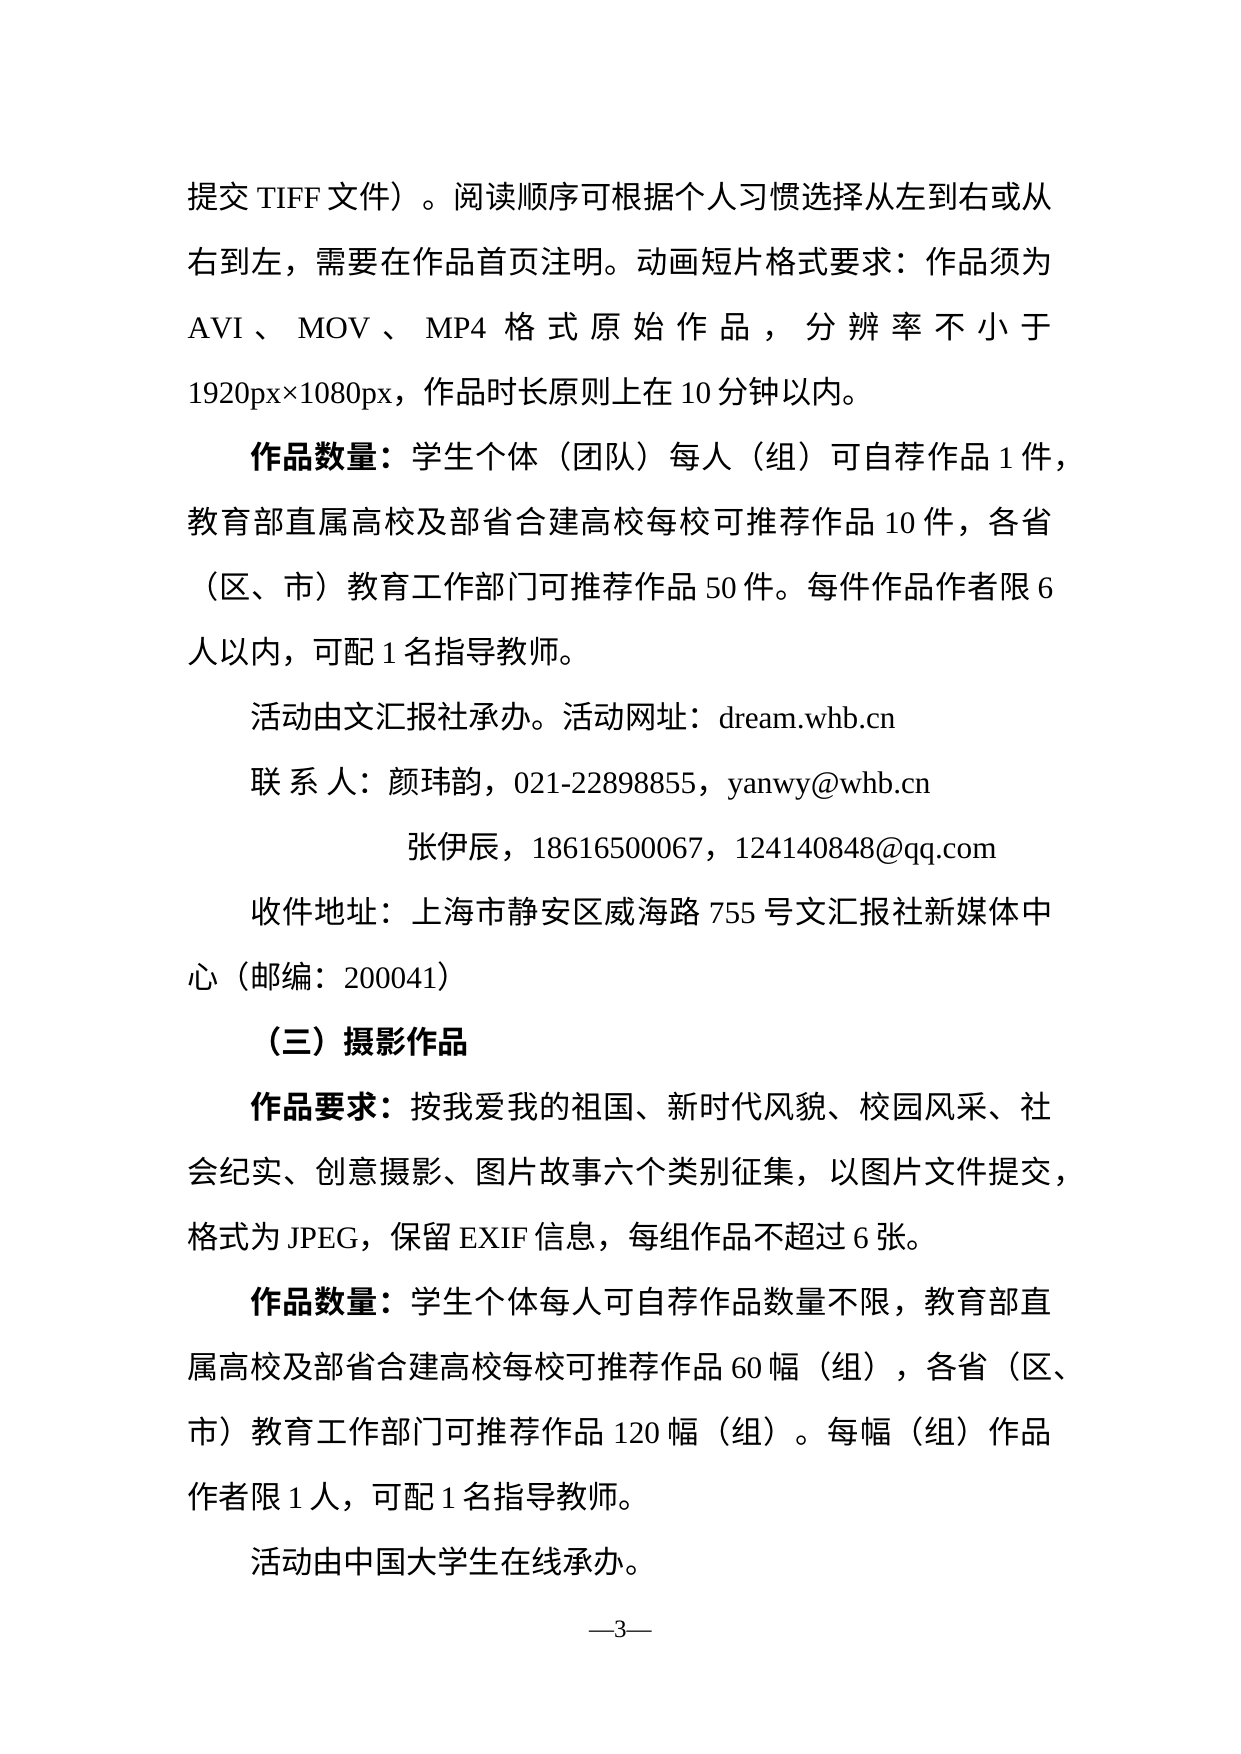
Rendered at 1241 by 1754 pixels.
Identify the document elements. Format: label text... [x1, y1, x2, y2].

text 张伊辰，18616500067，124140848@qq.com [187, 812, 1053, 877]
text 联 系 人：颜玮韵，021-22898855，yanwy@whb.cn [187, 747, 1053, 812]
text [187, 162, 1053, 422]
text （三）摄影作品 [187, 1007, 1053, 1072]
text 作品数量：学生个体每人可自荐作品数量不限，教育部直属高校及部省合建高校每校可推荐作品60幅（组），各省（区、市）教育工作部门可推荐作品120幅（组）。每幅（组）作品作者限1人，可配1名指导教师。 [187, 1267, 1053, 1527]
text 作品要求：按我爱我的祖国、新时代风貌、校园风采、社会纪实、创意摄影、图片故事六个类别征集，以图片文件提交，格式为JPEG，保留EXIF信息，每组作品不超过6张。 [187, 1072, 1053, 1267]
text 收件地址：上海市静安区威海路755号文汇报社新媒体中心（邮编：200041） [187, 877, 1053, 1007]
text 作品数量：学生个体（团队）每人（组）可自荐作品1件，教育部直属高校及部省合建高校每校可推荐作品10件，各省（区、市）教育工作部门可推荐作品50件。每件作品作者限6人以内，可配1名指导教师。 [187, 422, 1053, 682]
text 活动由中国大学生在线承办。 [187, 1527, 1053, 1592]
text 活动由文汇报社承办。活动网址：dream.whb.cn [187, 682, 1053, 747]
